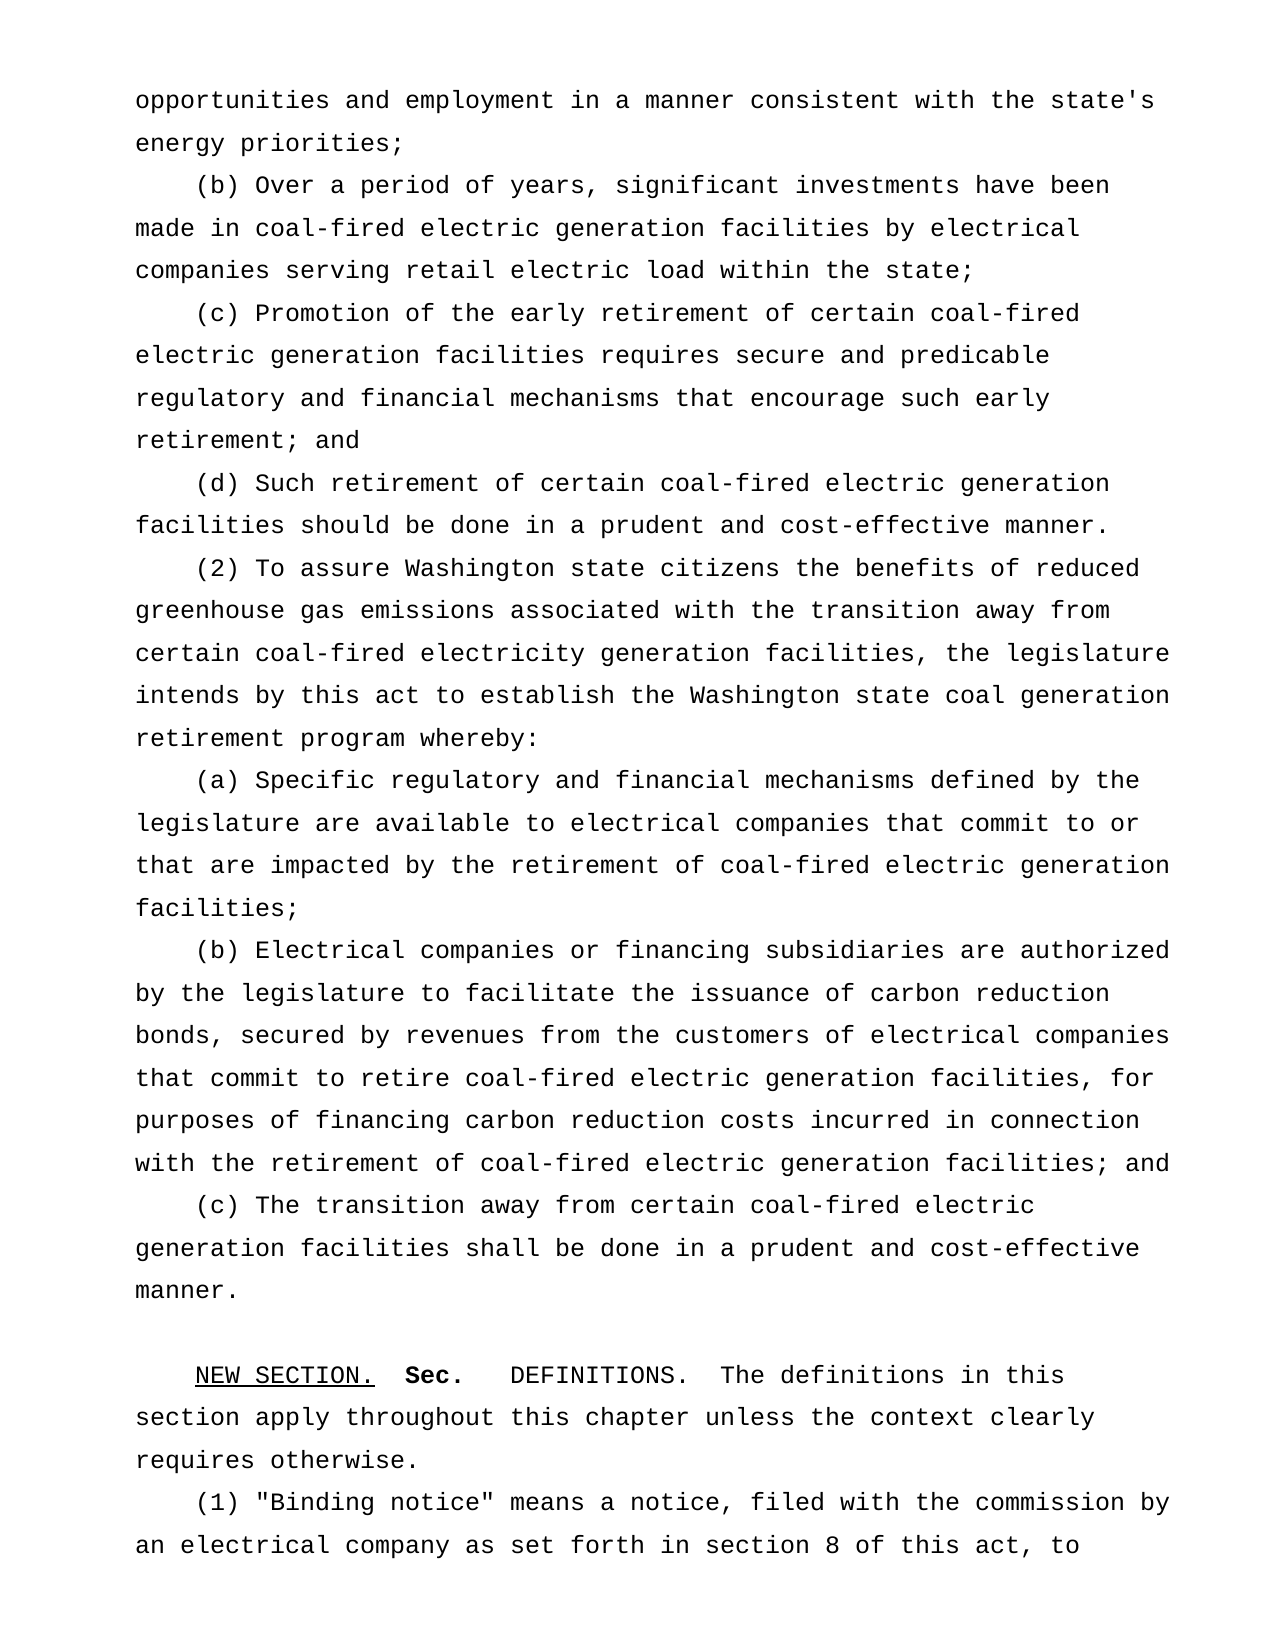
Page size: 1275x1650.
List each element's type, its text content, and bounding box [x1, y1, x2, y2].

text (d) Such retirement of certain coal-fired electric generation facilities should be done in a prudent and cost-effective manner. [135, 457, 1170, 542]
text (a) Specific regulatory and financial mechanisms defined by the legislature are available to electrical companies that commit to or that are impacted by the retirement of coal-fired electric generation facilities; [135, 755, 1170, 925]
text (2) To assure Washington state citizens the benefits of reduced greenhouse gas emissions associated with the transition away from certain coal-fired electricity generation facilities, the legislature intends by this act to establish the Washington state coal generation retirement program whereby: [135, 542, 1170, 755]
text (b) Electrical companies or financing subsidiaries are authorized by the legislature to facilitate the issuance of carbon reduction bonds, secured by revenues from the customers of electrical companies that commit to retire coal-fired electric generation facilities, for purposes of financing carbon reduction costs incurred in connection with the retirement of coal-fired electric generation facilities; and [135, 925, 1170, 1180]
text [135, 75, 1170, 160]
text (c) The transition away from certain coal-fired electric generation facilities shall be done in a prudent and cost-effective manner. [135, 1180, 1170, 1307]
text (c) Promotion of the early retirement of certain coal-fired electric generation facilities requires secure and predicable regulatory and financial mechanisms that encourage such early retirement; and [135, 287, 1170, 457]
text NEW SECTION. Sec. DEFINITIONS. The definitions in this section apply throughout this chapter unless the context clearly requires otherwise. [135, 1349, 1170, 1477]
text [135, 1477, 1170, 1562]
text (b) Over a period of years, significant investments have been made in coal-fired electric generation facilities by electrical companies serving retail electric load within the state; [135, 160, 1170, 287]
